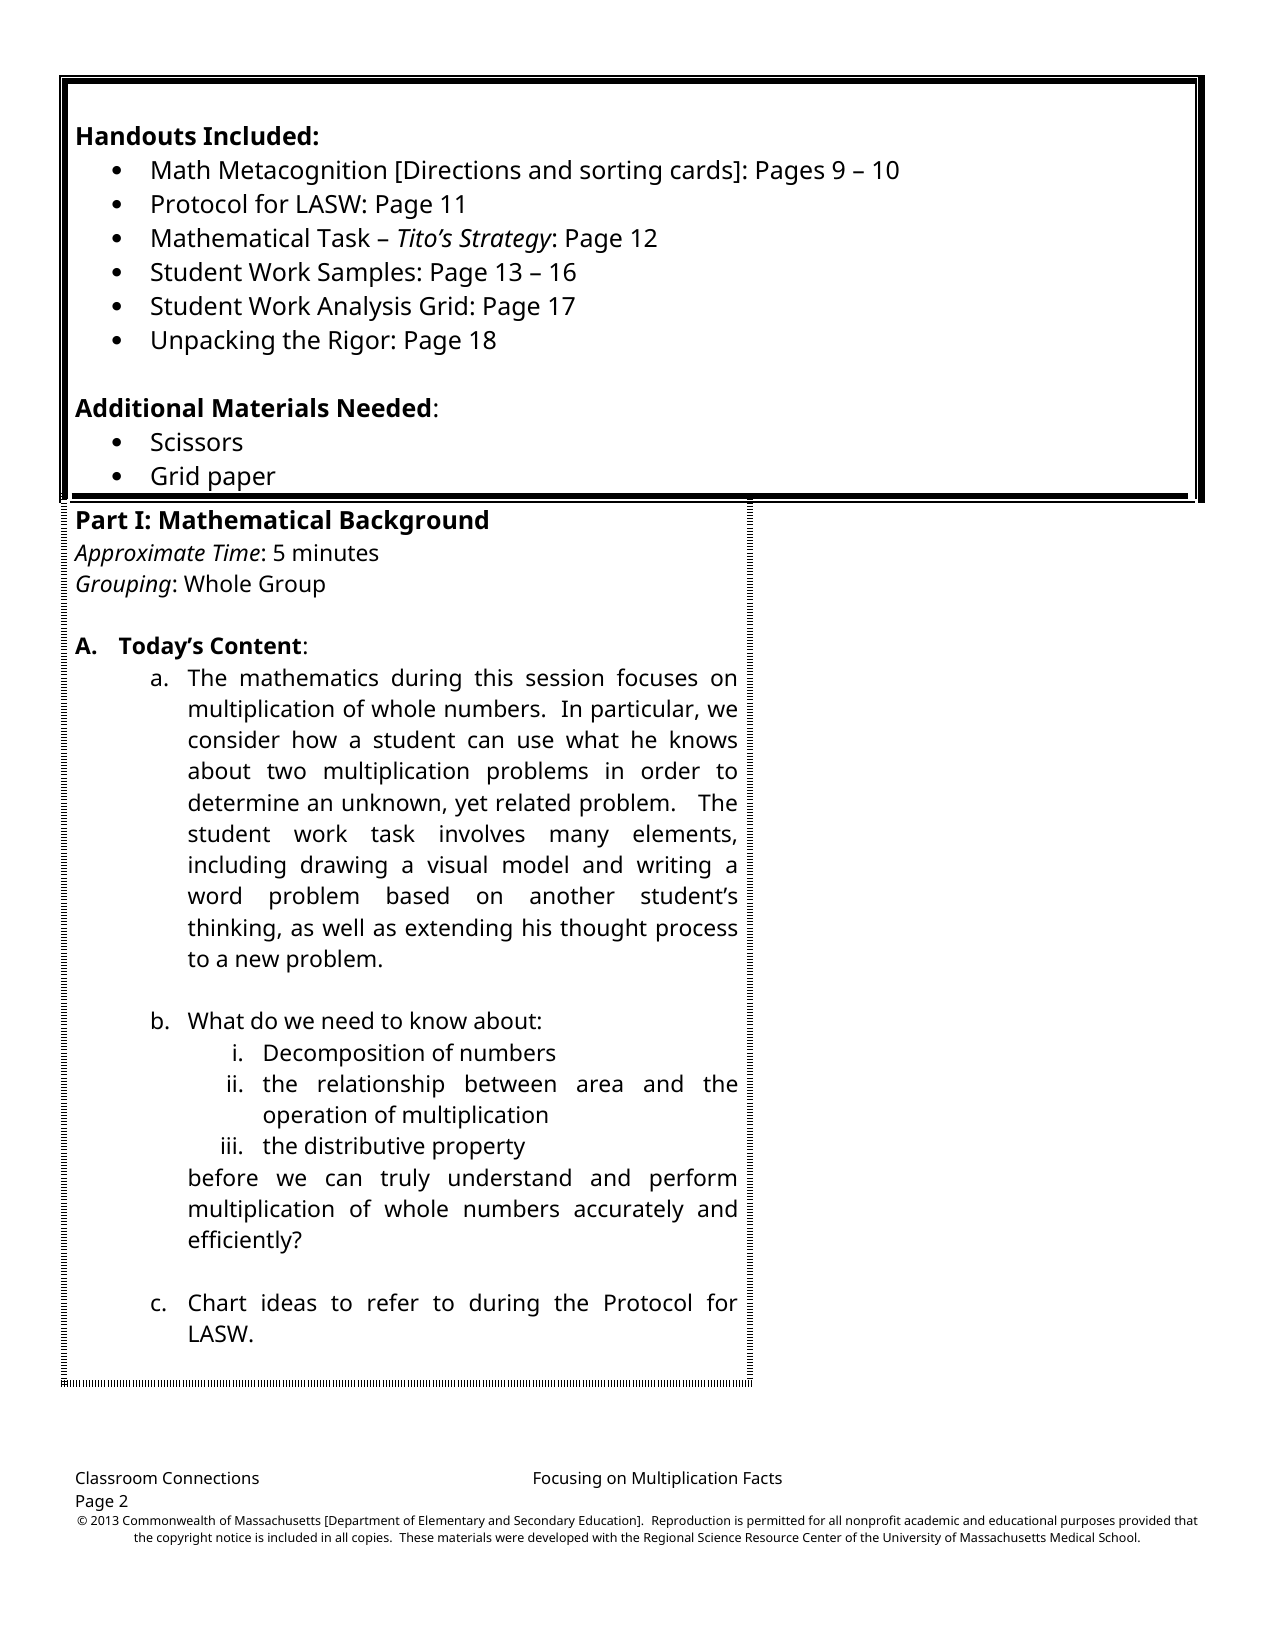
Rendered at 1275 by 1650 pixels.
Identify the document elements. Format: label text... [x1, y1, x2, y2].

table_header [68, 84, 1195, 493]
table_cell Part I: Mathematical Background Approximate Time: 5 minutes Grouping: Whole Group Today’s Content: The mathematics during this session focuses on multiplication of whole numbers. In particular, we consider how a student can use what he knows about two multiplication problems in order to determine an unknown, yet related problem. The student work task involves many elements, including drawing a visual model and writing a word problem based on another student’s thinking, as well as extending his thought process to a new problem. What do we need to know about: Decomposition of numbers the relationship between area and the operation of multiplication the distributive property before we can truly understand and perform multiplication of whole numbers accurately and efficiently? Chart ideas to refer to during the Protocol for LASW. [64, 493, 750, 1380]
